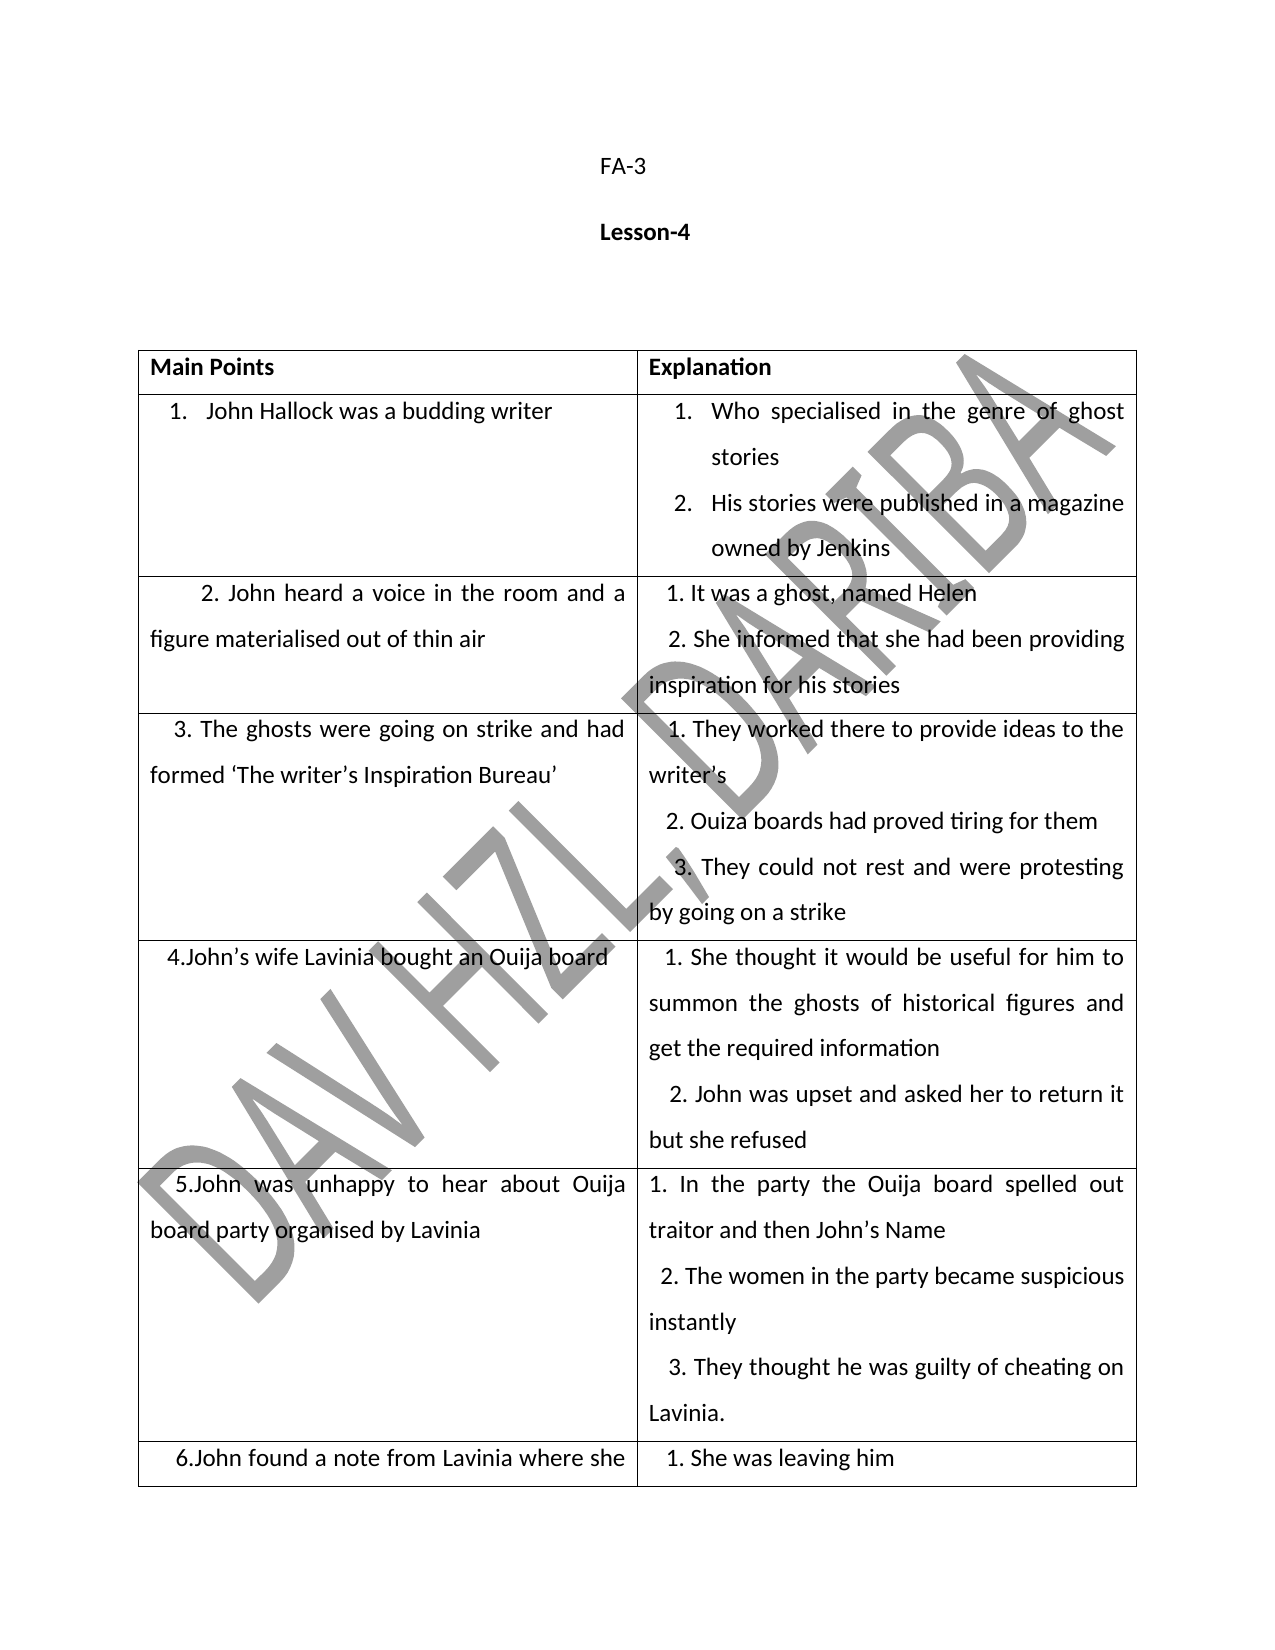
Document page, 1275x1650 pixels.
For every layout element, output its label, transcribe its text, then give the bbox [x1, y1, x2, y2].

table_header Explanation [638, 351, 1136, 394]
table_cell 1. It was a ghost, named Helen 2. She informed that she had been providing inspiration for his stories [638, 577, 1136, 712]
table_header Main Points [139, 351, 637, 394]
text Lesson-4 [150, 217, 1125, 247]
table_cell 3. The ghosts were going on strike and had formed ‘The writer’s Inspiration Bureau’ [139, 714, 637, 940]
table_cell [638, 1442, 1136, 1486]
text FA-3 [525, 150, 1125, 181]
table_cell 1. She thought it would be useful for him to summon the ghosts of historical figures and get the required information 2. John was upset and asked her to return it but she refused [638, 941, 1136, 1168]
table_cell 1. They worked there to provide ideas to the writer’s 2. Ouiza boards had proved tiring for them 3. They could not rest and were protesting by going on a strike [638, 714, 1136, 940]
table_cell Who specialised in the genre of ghost stories His stories were published in a magazine owned by Jenkins [638, 395, 1136, 576]
table_cell 5.John was unhappy to hear about Ouija board party organised by Lavinia [139, 1169, 637, 1441]
table_cell 1. In the party the Ouija board spelled out traitor and then John’s Name 2. The women in the party became suspicious instantly 3. They thought he was guilty of cheating on Lavinia. [638, 1169, 1136, 1441]
table_cell 4.John’s wife Lavinia bought an Ouija board [139, 941, 637, 1168]
table_cell 2. John heard a voice in the room and a figure materialised out of thin air [139, 577, 637, 712]
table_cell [139, 1442, 637, 1486]
table_cell John Hallock was a budding writer [139, 395, 637, 576]
